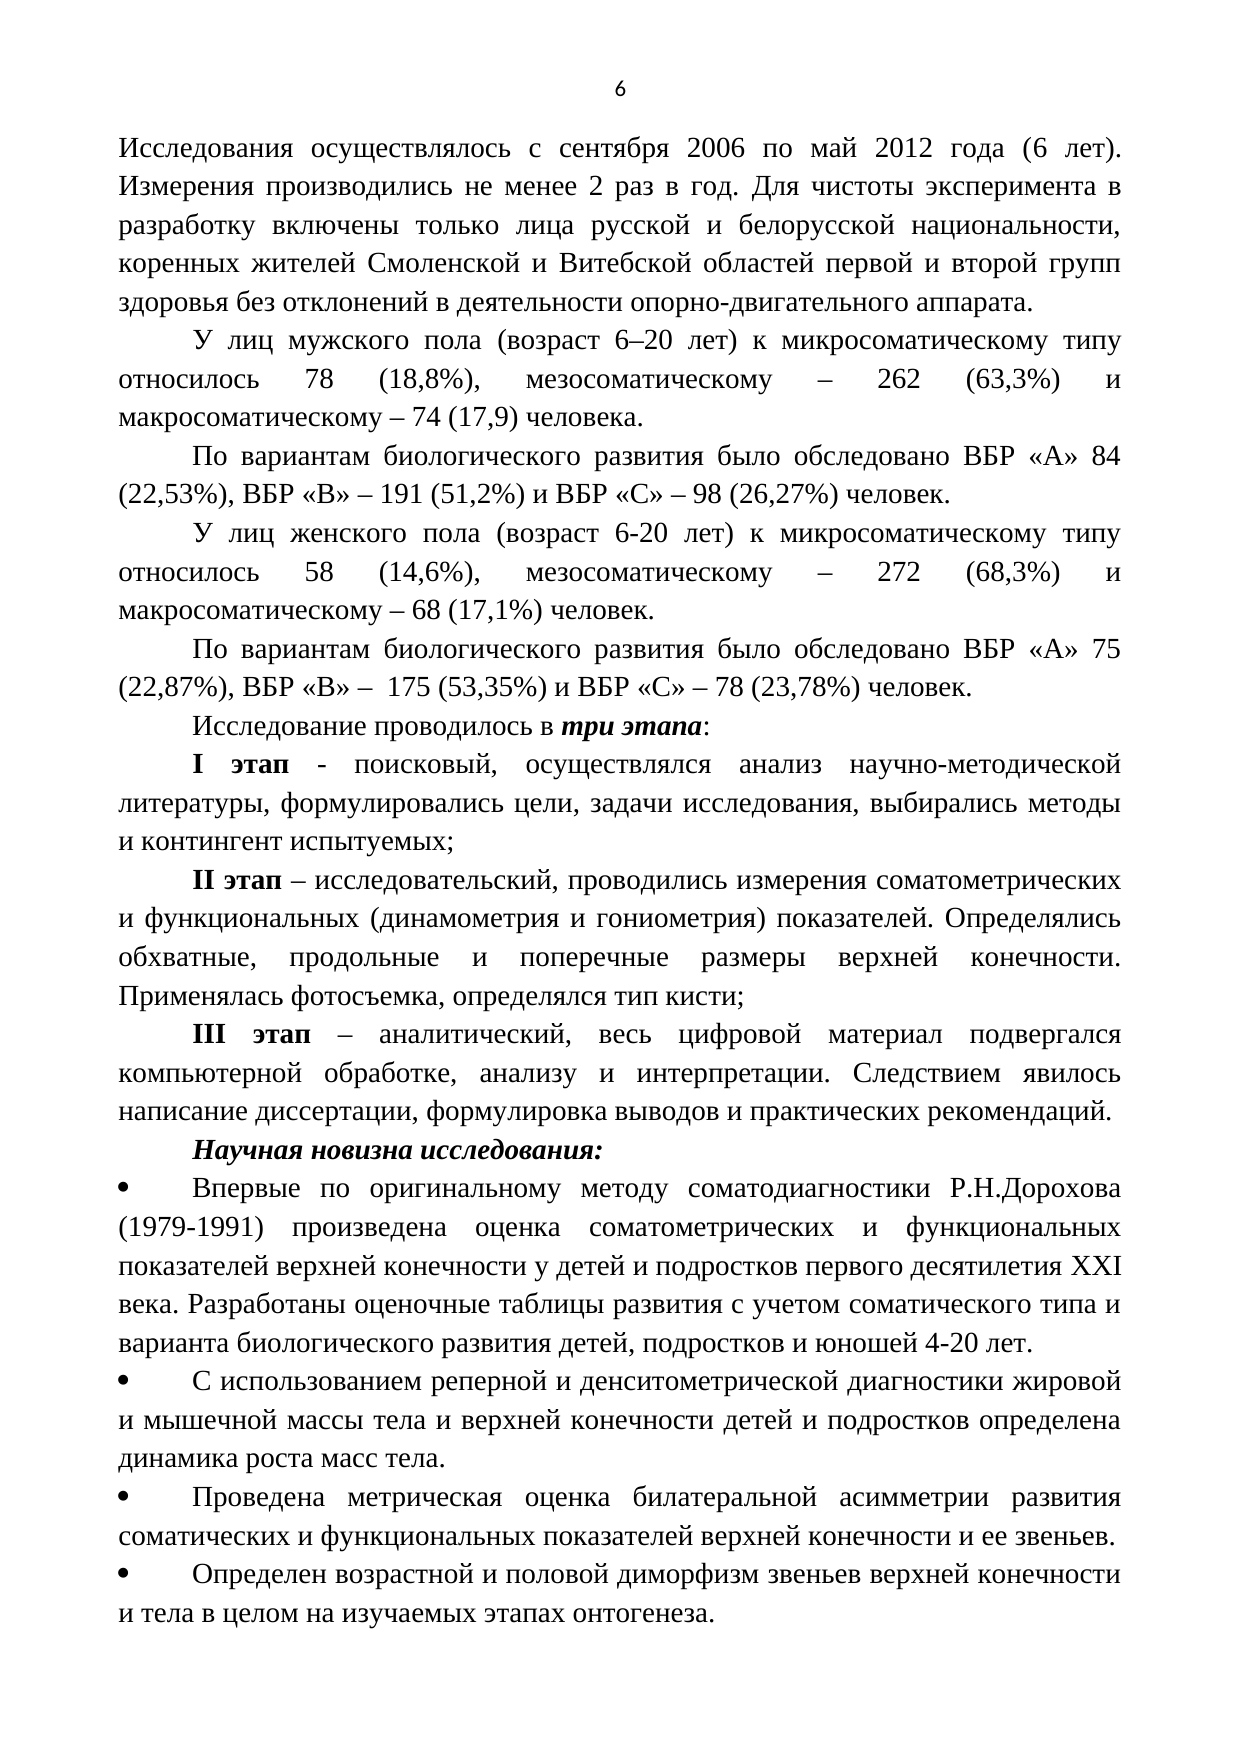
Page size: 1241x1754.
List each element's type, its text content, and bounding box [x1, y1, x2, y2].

list Проведена метрическая оценка билатеральной асимметрии развития соматических и функциональных показателей верхней конечности и ее звеньев. [118, 1479, 1122, 1551]
list Впервые по оригинальному методу соматодиагностики Р.Н.Дорохова (1979-1991) произведена оценка соматометрических и функциональных показателей верхней конечности у детей и подростков первого десятилетия XXI века. Разработаны оценочные таблицы развития с учетом соматического типа и варианта биологического развития детей, подростков и юношей 4-20 лет. [118, 1170, 1122, 1358]
text Исследование проводилось в три этапа: [118, 708, 1122, 741]
text У лиц женского пола (возраст 6-20 лет) к микросоматическому типу относилось 58 (14,6%), мезосоматическому – 272 (68,3%) и макросоматическому – 68 (17,1%) человек. [118, 515, 1122, 626]
text II этап – исследовательский, проводились измерения соматометрических и функциональных (динамометрия и гониометрия) показателей. Определялись обхватные, продольные и поперечные размеры верхней конечности. Применялась фотосъемка, определялся тип кисти; [118, 862, 1122, 1011]
list С использованием реперной и денситометрической диагностики жировой и мышечной массы тела и верхней конечности детей и подростков определена динамика роста масс тела. [118, 1363, 1122, 1474]
text У лиц мужского пола (возраст 6–20 лет) к микросоматическому типу относилось 78 (18,8%), мезосоматическому – 262 (63,3%) и макросоматическому – 74 (17,9) человека. [118, 322, 1122, 433]
text III этап – аналитический, весь цифровой материал подвергался компьютерной обработке, анализу и интерпретации. Следствием явилось написание диссертации, формулировка выводов и практических рекомендаций. [118, 1016, 1122, 1127]
text По вариантам биологического развития было обследовано ВБР «А» 84 (22,53%), ВБР «В» – 191 (51,2%) и ВБР «С» – 98 (26,27%) человек. [118, 438, 1122, 510]
list Определен возрастной и половой диморфизм звеньев верхней конечности и тела в целом на изучаемых этапах онтогенеза. [118, 1556, 1122, 1628]
text Научная новизна исследования: [118, 1132, 1122, 1165]
text I этап - поисковый, осуществлялся анализ научно-методической литературы, формулировались цели, задачи исследования, выбирались методы и контингент испытуемых; [118, 746, 1122, 857]
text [118, 130, 1122, 317]
text По вариантам биологического развития было обследовано ВБР «А» 75 (22,87%), ВБР «В» – 175 (53,35%) и ВБР «С» – 78 (23,78%) человек. [118, 631, 1122, 703]
